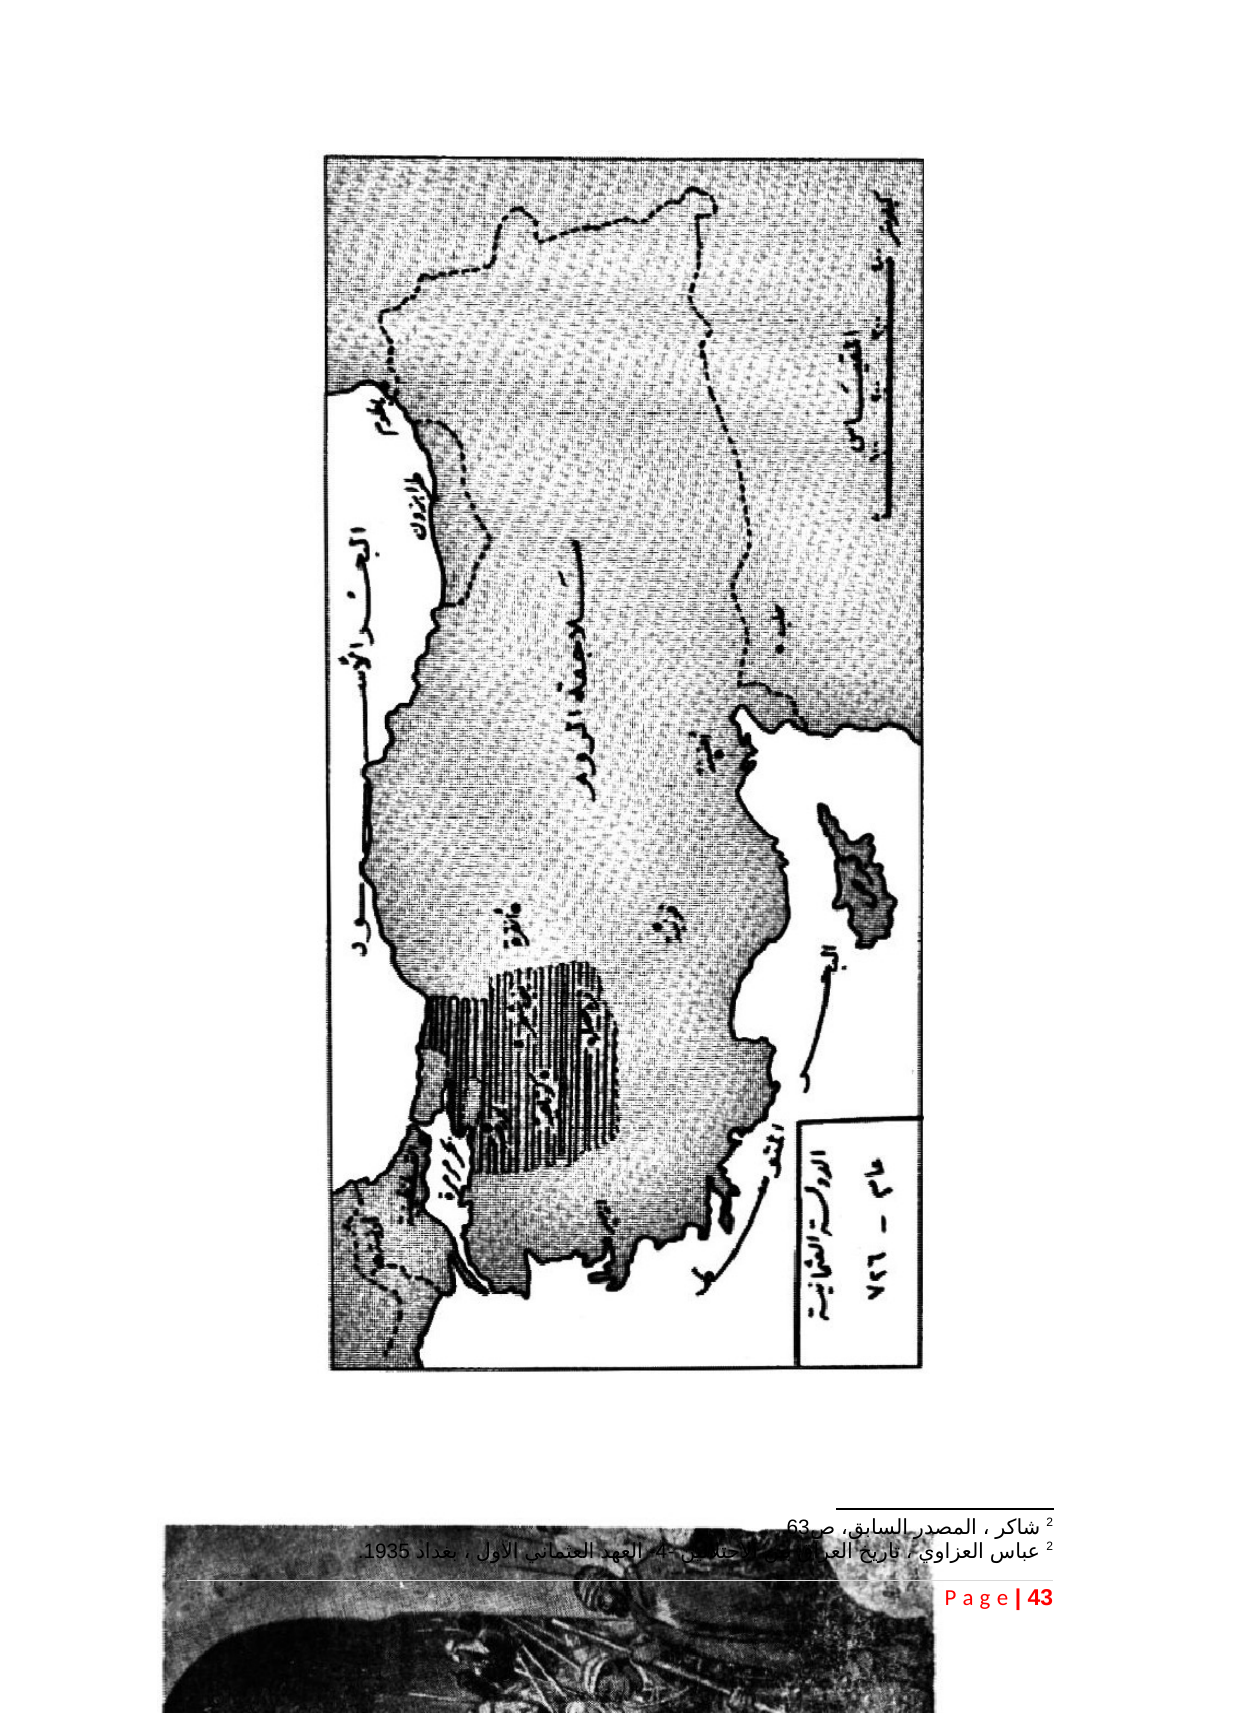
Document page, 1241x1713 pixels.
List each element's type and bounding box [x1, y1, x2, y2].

picture [157, 1432, 1023, 1713]
picture [186, 150, 1053, 1376]
